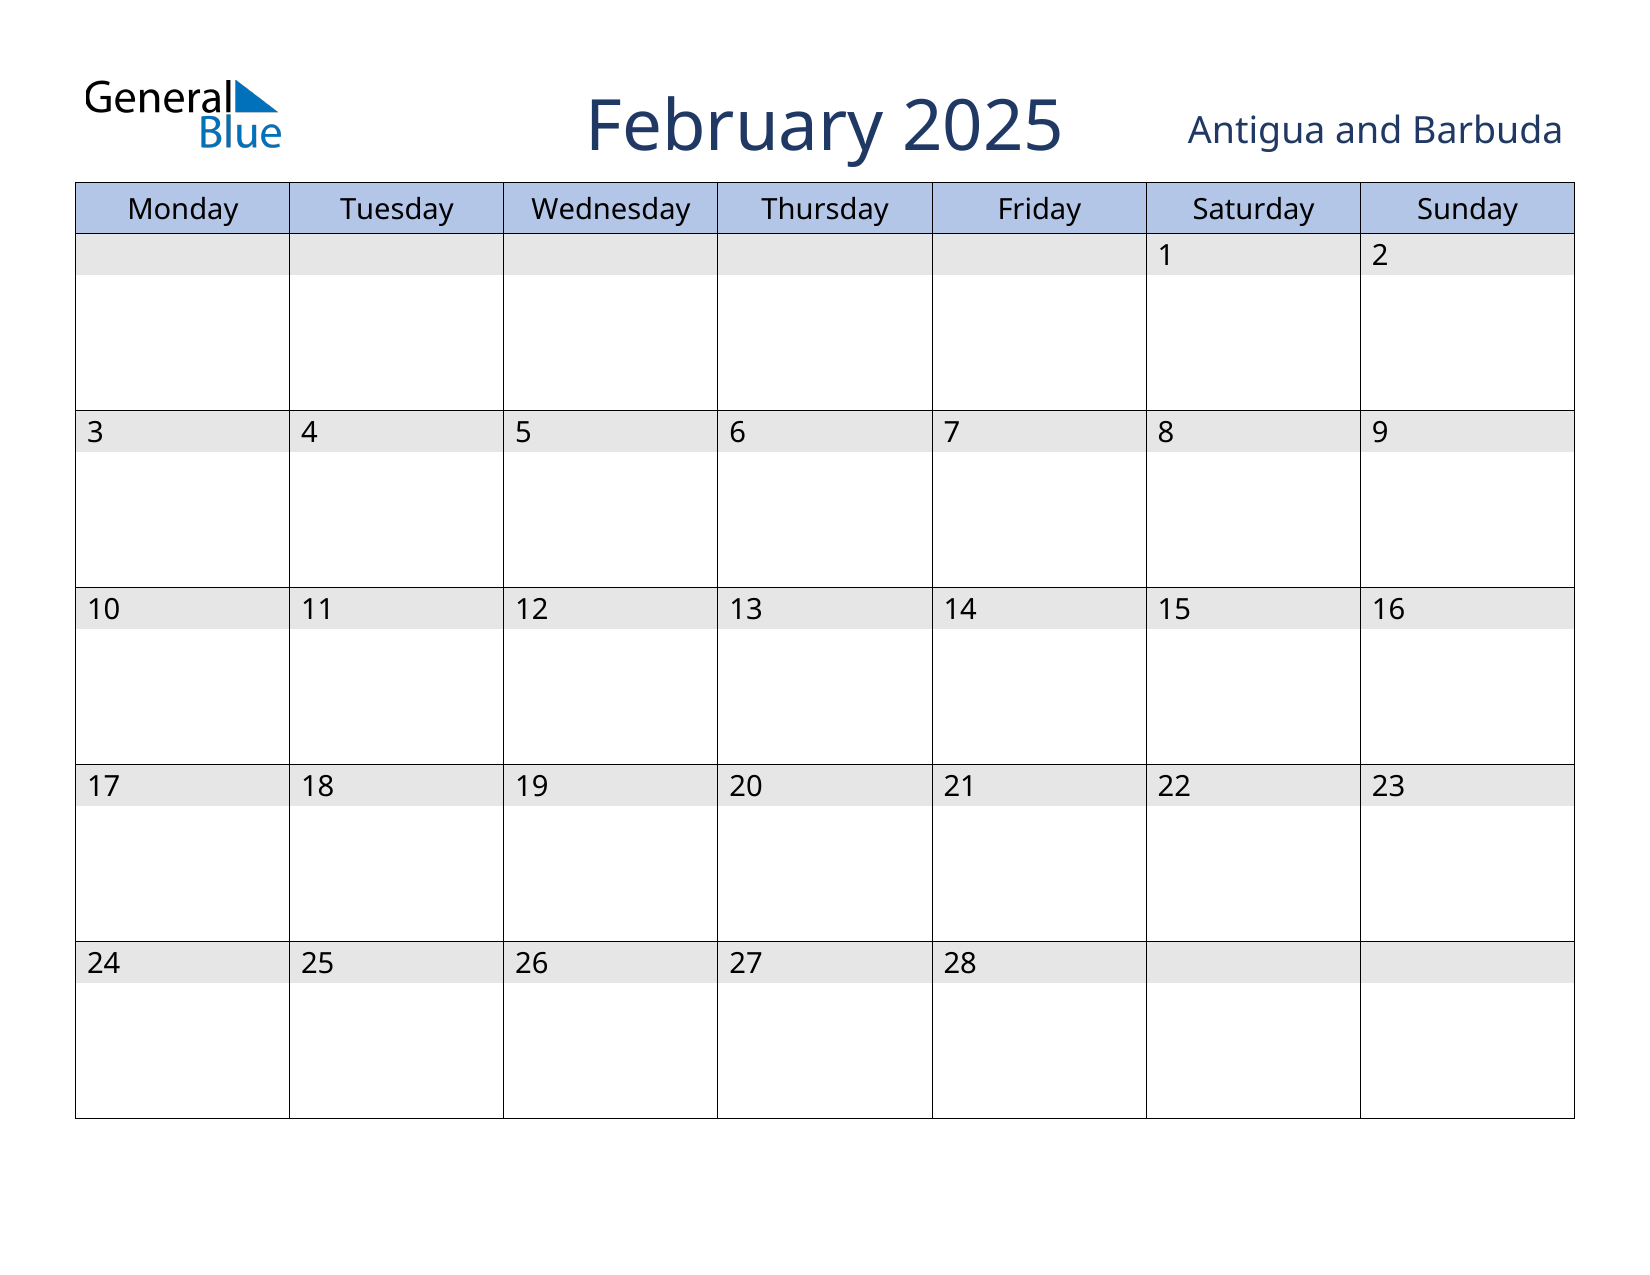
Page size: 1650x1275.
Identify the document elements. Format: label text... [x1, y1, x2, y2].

table_cell Friday [933, 183, 1146, 233]
table_cell [504, 234, 717, 275]
table_cell 23 [1361, 765, 1574, 806]
table_cell 24 [76, 942, 289, 983]
table_cell [718, 983, 932, 1118]
table_cell [504, 452, 717, 587]
table_cell [76, 452, 289, 587]
table_cell 21 [933, 765, 1146, 806]
table_cell [504, 629, 717, 764]
table_cell [290, 806, 503, 941]
table_cell [76, 275, 289, 410]
table_cell 11 [290, 588, 503, 629]
table_cell [504, 983, 717, 1118]
table_cell 2 [1361, 234, 1574, 275]
table_cell [290, 983, 503, 1118]
table_cell [718, 629, 932, 764]
table_cell [76, 806, 289, 941]
table_cell [933, 234, 1146, 275]
table_cell 9 [1361, 411, 1574, 452]
table_cell [76, 234, 289, 275]
table_cell [933, 806, 1146, 941]
table_cell 6 [718, 411, 932, 452]
table_cell [1361, 983, 1574, 1118]
table_cell 28 [933, 942, 1146, 983]
table_cell 26 [504, 942, 717, 983]
table_cell 10 [76, 588, 289, 629]
table_cell [1147, 629, 1360, 764]
table_cell [1147, 275, 1360, 410]
table_cell [76, 629, 289, 764]
table_cell Wednesday [504, 183, 717, 233]
table_cell Thursday [718, 183, 932, 233]
table_cell [718, 275, 932, 410]
table_cell [290, 629, 503, 764]
table_cell 1 [1147, 234, 1360, 275]
table_cell 3 [76, 411, 289, 452]
table_cell 7 [933, 411, 1146, 452]
table_cell [290, 275, 503, 410]
table_cell 12 [504, 588, 717, 629]
table_cell 8 [1147, 411, 1360, 452]
table_cell [1361, 629, 1574, 764]
table_header [76, 75, 503, 182]
table_cell [933, 983, 1146, 1118]
table_cell [933, 275, 1146, 410]
picture [86, 80, 281, 148]
table_cell Monday [76, 183, 289, 233]
table_cell Saturday [1147, 183, 1360, 233]
table_header February 2025 [504, 75, 1146, 182]
table_cell 25 [290, 942, 503, 983]
table_cell 4 [290, 411, 503, 452]
table_cell [1147, 983, 1360, 1118]
table_cell [1147, 942, 1360, 983]
table_cell 13 [718, 588, 932, 629]
table_cell 22 [1147, 765, 1360, 806]
table_cell [1361, 806, 1574, 941]
table_cell 5 [504, 411, 717, 452]
table_cell [718, 234, 932, 275]
table_cell 17 [76, 765, 289, 806]
table_cell 27 [718, 942, 932, 983]
table_cell [504, 806, 717, 941]
table_header Antigua and Barbuda [1146, 75, 1574, 182]
table_cell [290, 452, 503, 587]
table_cell 19 [504, 765, 717, 806]
table_cell Tuesday [290, 183, 503, 233]
table_cell [504, 275, 717, 410]
table_cell Sunday [1361, 183, 1574, 233]
table_cell 18 [290, 765, 503, 806]
table_cell [1147, 452, 1360, 587]
table_cell [1147, 806, 1360, 941]
table_cell [718, 452, 932, 587]
table_cell [76, 983, 289, 1118]
table_cell [933, 452, 1146, 587]
table_cell 16 [1361, 588, 1574, 629]
table_cell [718, 806, 932, 941]
table_cell 14 [933, 588, 1146, 629]
table_cell [1361, 452, 1574, 587]
table_cell [1361, 942, 1574, 983]
table_cell 15 [1147, 588, 1360, 629]
table_cell [933, 629, 1146, 764]
table_cell 20 [718, 765, 932, 806]
table_cell [290, 234, 503, 275]
table_cell [1361, 275, 1574, 410]
